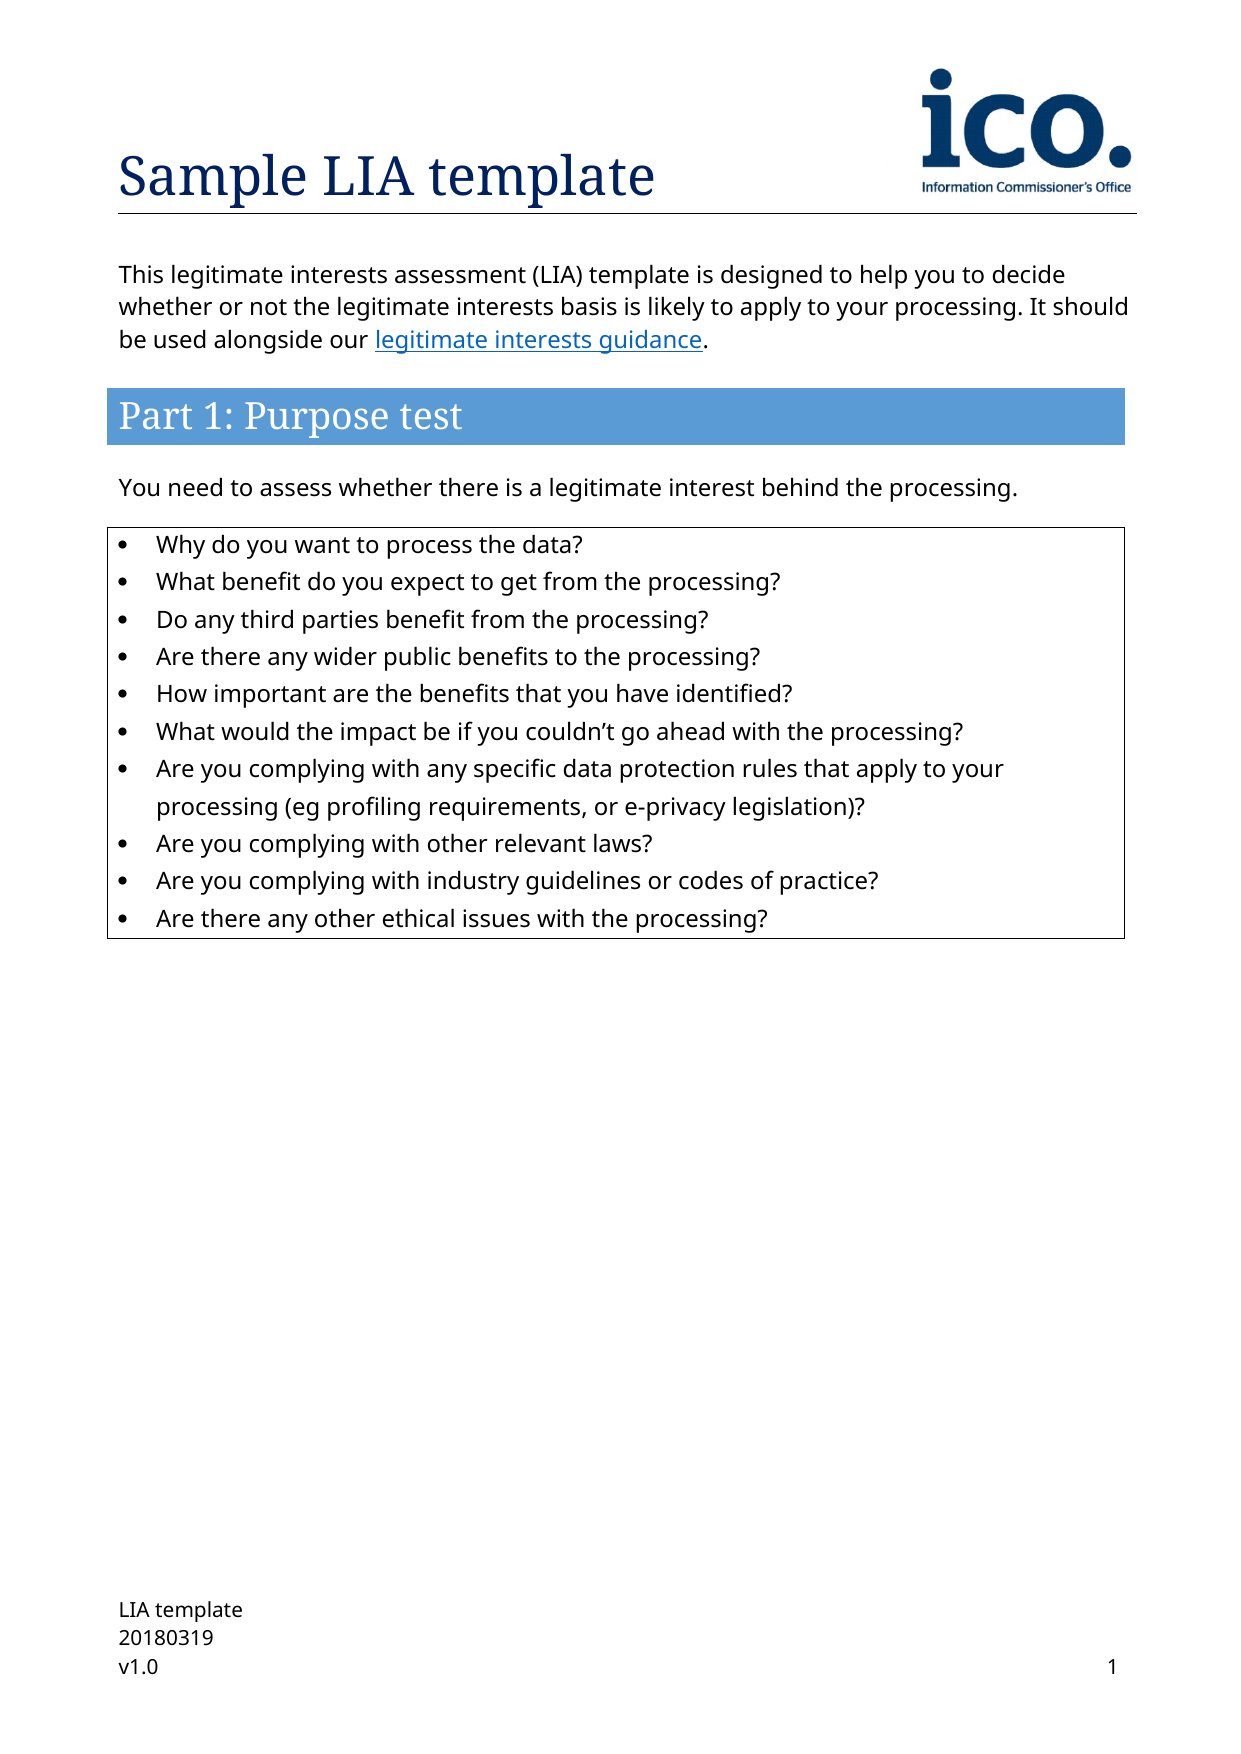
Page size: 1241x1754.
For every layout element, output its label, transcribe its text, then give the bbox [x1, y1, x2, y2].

text You need to assess whether there is a legitimate interest behind the processing. [118, 471, 1137, 504]
picture [886, 31, 1168, 229]
text This legitimate interests assessment (LIA) template is designed to help you to decide whether or not the legitimate interests basis is likely to apply to your processing. It should be used alongside our legitimate interests guidance. [118, 258, 1137, 355]
table_header Part 1: Purpose test [108, 389, 1124, 444]
subtitle Sample LIA template [118, 137, 1137, 213]
table_header Why do you want to process the data? What benefit do you expect to get from the processing? Do any third parties benefit from the processing? Are there any wider public benefits to the processing? How important are the benefits that you have identified? What would the impact be if you couldn’t go ahead with the processing? Are you complying with any specific data protection rules that apply to your processing (eg profiling requirements, or e-privacy legislation)? Are you complying with other relevant laws? Are you complying with industry guidelines or codes of practice? Are there any other ethical issues with the processing? [108, 528, 1124, 938]
